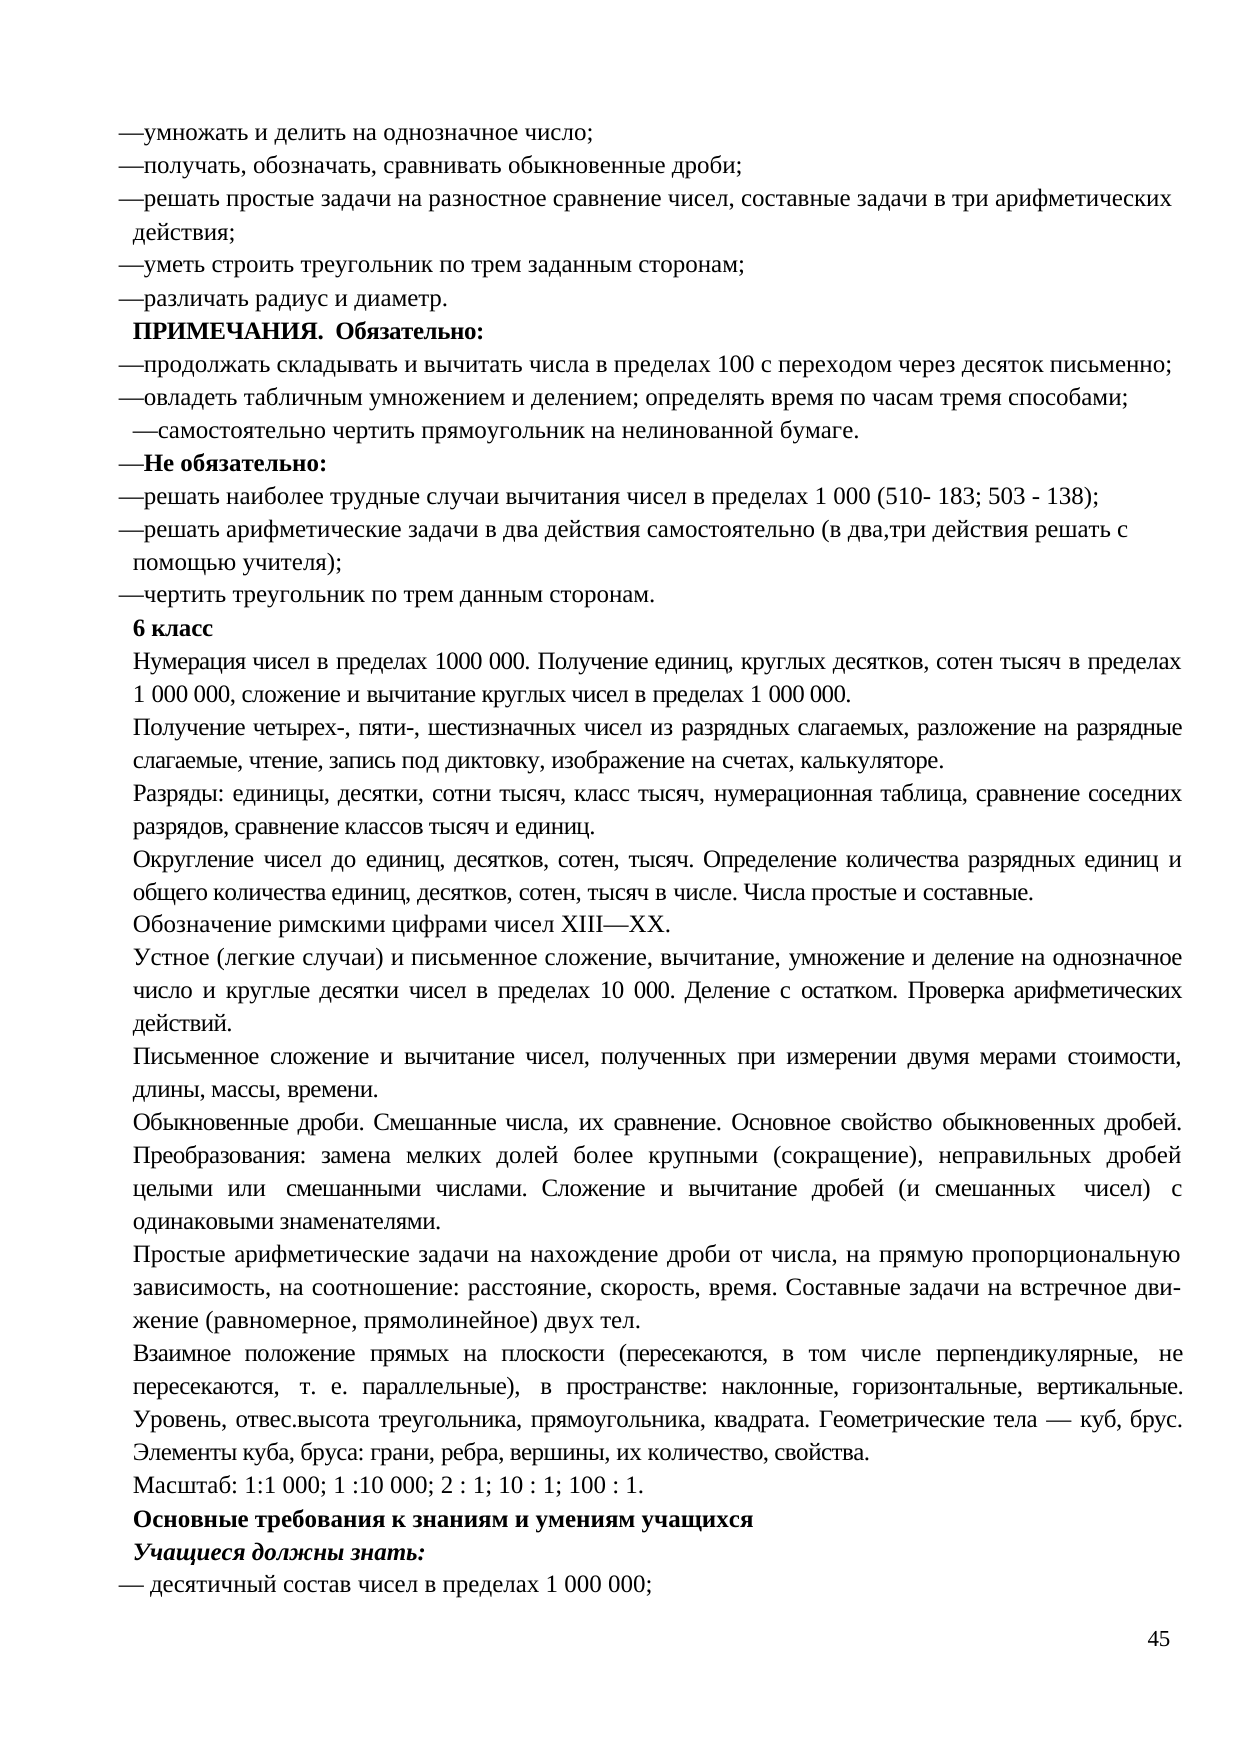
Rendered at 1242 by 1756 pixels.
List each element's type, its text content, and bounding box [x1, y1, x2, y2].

text Письменное сложение и вычитание чисел, полученных при измерении двумя мерами стоимости, длины, массы, времени. [133, 1041, 1182, 1103]
text —различать радиус и диаметр. [118, 283, 1219, 312]
text Обыкновенные дроби. Смешанные числа, их сравнение. Основное свойство обыкновенных дробей. Преобразования: замена мелких долей более крупными (сокращение), неправильных дробей целыми или смешанными числами. Сложение и вычитание дробей (и смешанных чисел) с одинаковыми знаменателями. [133, 1107, 1182, 1235]
text —умножать и делить на однозначное число; [118, 117, 1219, 146]
text —решать арифметические задачи в два действия самостоятельно (в два,три действия решать с помощью учителя); [118, 514, 1219, 576]
subtitle ПРИМЕЧАНИЯ. Обязательно: [133, 316, 1219, 345]
text —самостоятельно чертить прямоугольник на нелинованной бумаге. [133, 415, 1219, 444]
text —чертить треугольник по трем данным сторонам. [118, 580, 1219, 608]
text Округление чисел до единиц, десятков, сотен, тысяч. Определение количества разрядных единиц и общего количества единиц, десятков, сотен, тысяч в числе. Числа простые и составные. [133, 844, 1182, 906]
text Обозначение римскими цифрами чисел XIII—XX. [133, 910, 1219, 938]
subtitle класс [133, 613, 1219, 642]
text —продолжать складывать и вычитать числа в пределах 100 с переходом через десяток письменно; [118, 349, 1219, 377]
text —овладеть табличным умножением и делением; определять время по часам тремя способами; [118, 382, 1219, 411]
text Устное (легкие случаи) и письменное сложение, вычитание, умножение и деление на однозначное число и круглые десятки чисел в пределах 10 000. Деление с остатком. Проверка арифметических действий. [133, 942, 1182, 1037]
text —уметь строить треугольник по трем заданным сторонам; [118, 249, 1219, 278]
subtitle —Не обязательно: [118, 448, 1219, 477]
subtitle Учащиеся должны знать: [133, 1537, 1219, 1566]
text — десятичный состав чисел в пределах 1 000 000; [118, 1569, 1219, 1598]
text Разряды: единицы, десятки, сотни тысяч, класс тысяч, нумерационная таблица, сравнение соседних разрядов, сравнение классов тысяч и единиц. [133, 778, 1182, 839]
text Получение четырех-, пяти-, шестизначных чисел из разрядных слагаемых, разложение на разрядные слагаемые, чтение, запись под диктовку, изображение на счетах, калькуляторе. [133, 712, 1182, 773]
text —решать простые задачи на разностное сравнение чисел, составные задачи в три арифметических действия; [118, 183, 1219, 245]
subtitle Основные требования к знаниям и умениям учащихся [133, 1504, 1219, 1533]
text Взаимное положение прямых на плоскости (пересекаются, в том числе перпендикулярные, не пересекаются, т. е. параллельные), в пространстве: наклонные, горизонтальные, вертикальные. Уровень, отвес.высота треугольника, прямоугольника, квадрата. Геометрические тела — куб, брус. Элементы куба, бруса: грани, ребра, вершины, их количество, свойства. [133, 1338, 1183, 1466]
text Простые арифметические задачи на нахождение дроби от числа, на прямую пропорциональную зависимость, на соотношение: расстояние, скорость, время. Составные задачи на встречное дви- жение (равномерное, прямолинейное) двух тел. [133, 1239, 1182, 1334]
text —получать, обозначать, сравнивать обыкновенные дроби; [118, 151, 1219, 179]
text Масштаб: 1:1 000; 1 :10 000; 2 : 1; 10 : 1; 100 : 1. [133, 1470, 1219, 1499]
text Нумерация чисел в пределах 1000 000. Получение единиц, круглых десятков, сотен тысяч в пределах 1 000 000, сложение и вычитание круглых чисел в пределах 1 000 000. [133, 646, 1182, 707]
text —решать наиболее трудные случаи вычитания чисел в пределах 1 000 (510- 183; 503 - 138); [118, 481, 1219, 510]
